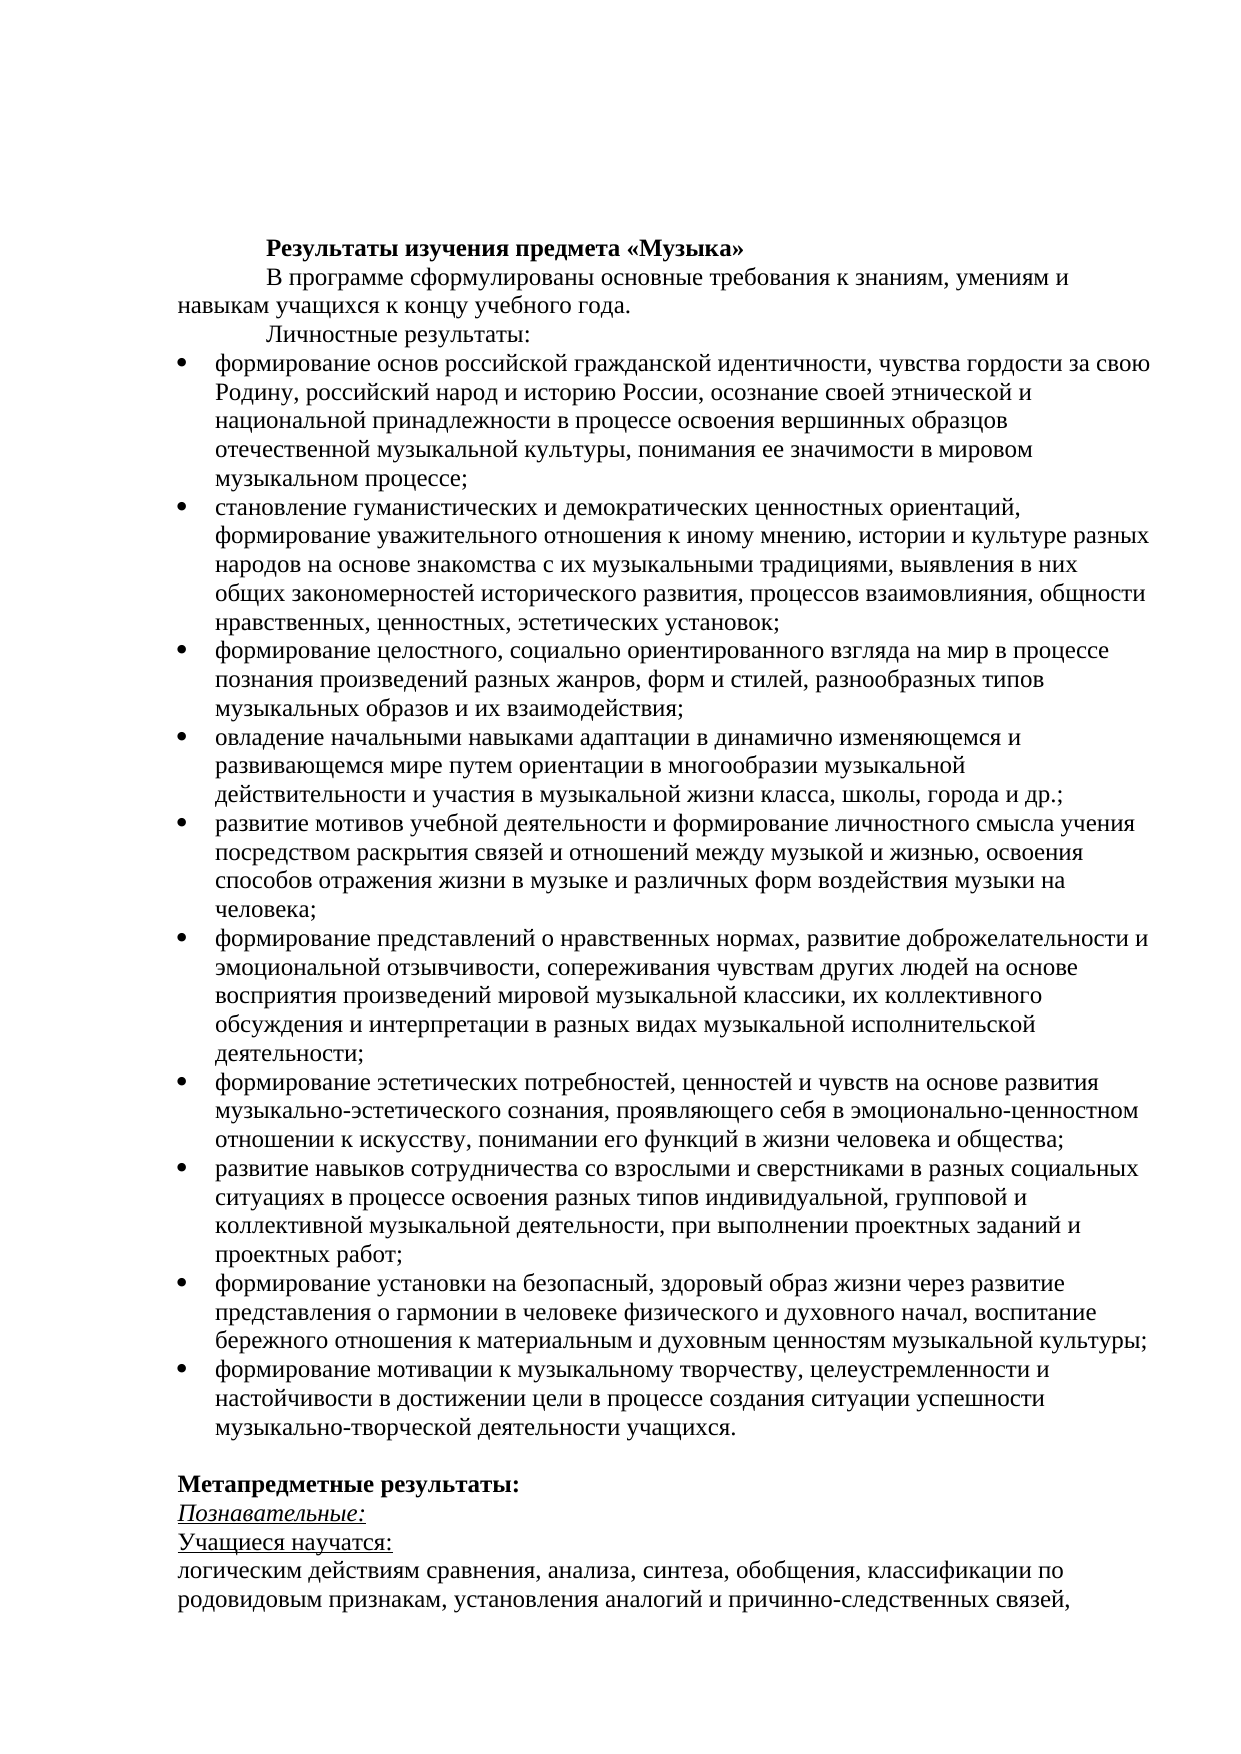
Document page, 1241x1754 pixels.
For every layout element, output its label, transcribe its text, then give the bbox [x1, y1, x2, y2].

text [177, 1556, 1152, 1613]
text Личностные результаты: [177, 319, 1152, 348]
list формирование эстетических потребностей, ценностей и чувств на основе развития музыкально-эстетического сознания, проявляющего себя в эмоционально-ценностном отношении к искусству, понимании его функций в жизни человека и общества; [177, 1067, 1152, 1153]
text Учащиеся научатся: [177, 1527, 1152, 1556]
list овладение начальными навыками адаптации в динамично изменяющемся и развивающемся мире путем ориентации в многообразии музыкальной действительности и участия в музыкальной жизни класса, школы, города и др.; [177, 722, 1152, 808]
list формирование установки на безопасный, здоровый образ жизни через развитие представления о гармонии в человеке физического и духовного начал, воспитание бережного отношения к материальным и духовным ценностям музыкальной культуры; [177, 1268, 1152, 1354]
text Метапредметные результаты: [177, 1469, 1152, 1498]
list формирование представлений о нравственных нормах, развитие доброжелательности и эмоциональной отзывчивости, сопереживания чувствам других людей на основе восприятия произведений мировой музыкальной классики, их коллективного обсуждения и интерпретации в разных видах музыкальной исполнительской деятельности; [177, 923, 1152, 1067]
list формирование основ российской гражданской идентичности, чувства гордости за свою Родину, российский народ и историю России, осознание своей этнической и национальной принадлежности в процессе освоения вершинных образцов отечественной музыкальной культуры, понимания ее значимости в мировом музыкальном процессе; [177, 348, 1152, 492]
list становление гуманистических и демократических ценностных ориентаций, формирование уважительного отношения к иному мнению, истории и культуре разных народов на основе знакомства с их музыкальными традициями, выявления в них общих закономерностей исторического развития, процессов взаимовлияния, общности нравственных, ценностных, эстетических установок; [177, 492, 1152, 636]
list развитие мотивов учебной деятельности и формирование личностного смысла учения посредством раскрытия связей и отношений между музыкой и жизнью, освоения способов отражения жизни в музыке и различных форм воздействия музыки на человека; [177, 808, 1152, 923]
list формирование мотивации к музыкальному творчеству, целеустремленности и настойчивости в достижении цели в процессе создания ситуации успешности музыкально-творческой деятельности учащихся. [177, 1354, 1152, 1441]
list развитие навыков сотрудничества со взрослыми и сверстниками в разных социальных ситуациях в процессе освоения разных типов индивидуальной, групповой и коллективной музыкальной деятельности, при выполнении проектных заданий и проектных работ; [177, 1153, 1152, 1268]
text Познавательные: [177, 1498, 1152, 1527]
text В программе сформулированы основные требования к знаниям, умениям и навыкам учащихся к концу учебного года. [177, 262, 1152, 319]
text Результаты изучения предмета «Музыка» [177, 233, 1152, 262]
list формирование целостного, социально ориентированного взгляда на мир в процессе познания произведений разных жанров, форм и стилей, разнообразных типов музыкальных образов и их взаимодействия; [177, 636, 1152, 722]
